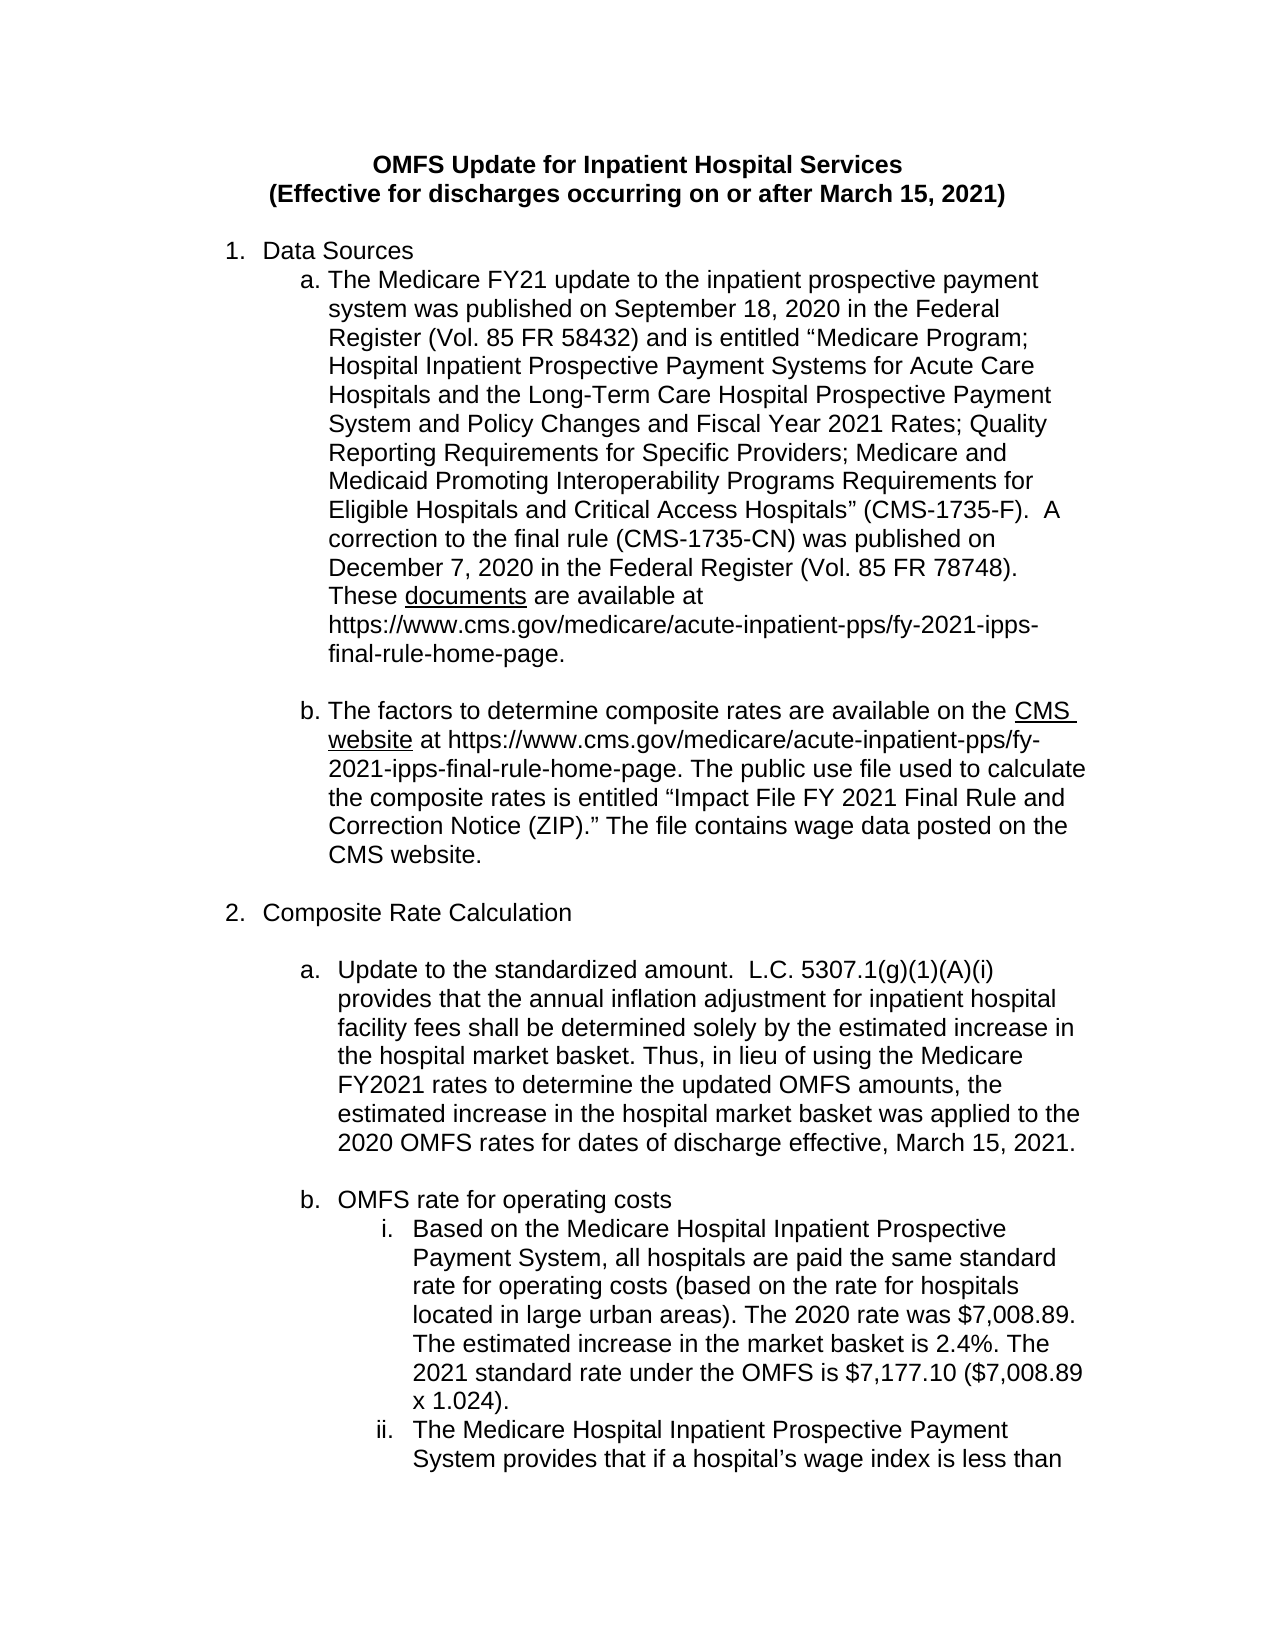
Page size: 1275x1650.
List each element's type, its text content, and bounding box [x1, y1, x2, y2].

title OMFS Update for Inpatient Hospital Services [187, 150, 1087, 179]
text b. The factors to determine composite rates are available on the CMS website at https://www.cms.gov/medicare/acute-inpatient-pps/fy-2021-ipps-final-rule-home-page. The public use file used to calculate the composite rates is entitled “Impact File FY 2021 Final Rule and Correction Notice (ZIP).” The file contains wage data posted on the CMS website. [300, 696, 1087, 869]
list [394, 1415, 1087, 1472]
list Update to the standardized amount. L.C. 5307.1(g)(1)(A)(i) provides that the annual inflation adjustment for inpatient hospital facility fees shall be determined solely by the estimated increase in the hospital market basket. Thus, in lieu of using the Medicare FY2021 rates to determine the updated OMFS amounts, the estimated increase in the hospital market basket was applied to the 2020 OMFS rates for dates of discharge effective, March 15, 2021. [300, 955, 1087, 1156]
text a. The Medicare FY21 update to the inpatient prospective payment system was published on September 18, 2020 in the Federal Register (Vol. 85 FR 58432) and is entitled “Medicare Program; Hospital Inpatient Prospective Payment Systems for Acute Care Hospitals and the Long-Term Care Hospital Prospective Payment System and Policy Changes and Fiscal Year 2021 Rates; Quality Reporting Requirements for Specific Providers; Medicare and Medicaid Promoting Interoperability Programs Requirements for Eligible Hospitals and Critical Access Hospitals” (CMS-1735-F). A correction to the final rule (CMS-1735-CN) was published on December 7, 2020 in the Federal Register (Vol. 85 FR 78748). These documents are available at https://www.cms.gov/medicare/acute-inpatient-pps/fy-2021-ipps-final-rule-home-page. [300, 265, 1087, 667]
list Based on the Medicare Hospital Inpatient Prospective Payment System, all hospitals are paid the same standard rate for operating costs (based on the rate for hospitals located in large urban areas). The 2020 rate was $7,008.89. The estimated increase in the market basket is 2.4%. The 2021 standard rate under the OMFS is $7,177.10 ($7,008.89 x 1.024). [394, 1214, 1087, 1415]
title (Effective for discharges occurring on or after March 15, 2021) [187, 179, 1087, 207]
list OMFS rate for operating costs [300, 1185, 1087, 1214]
list Composite Rate Calculation [225, 897, 1087, 926]
list Data Sources [225, 236, 1087, 265]
